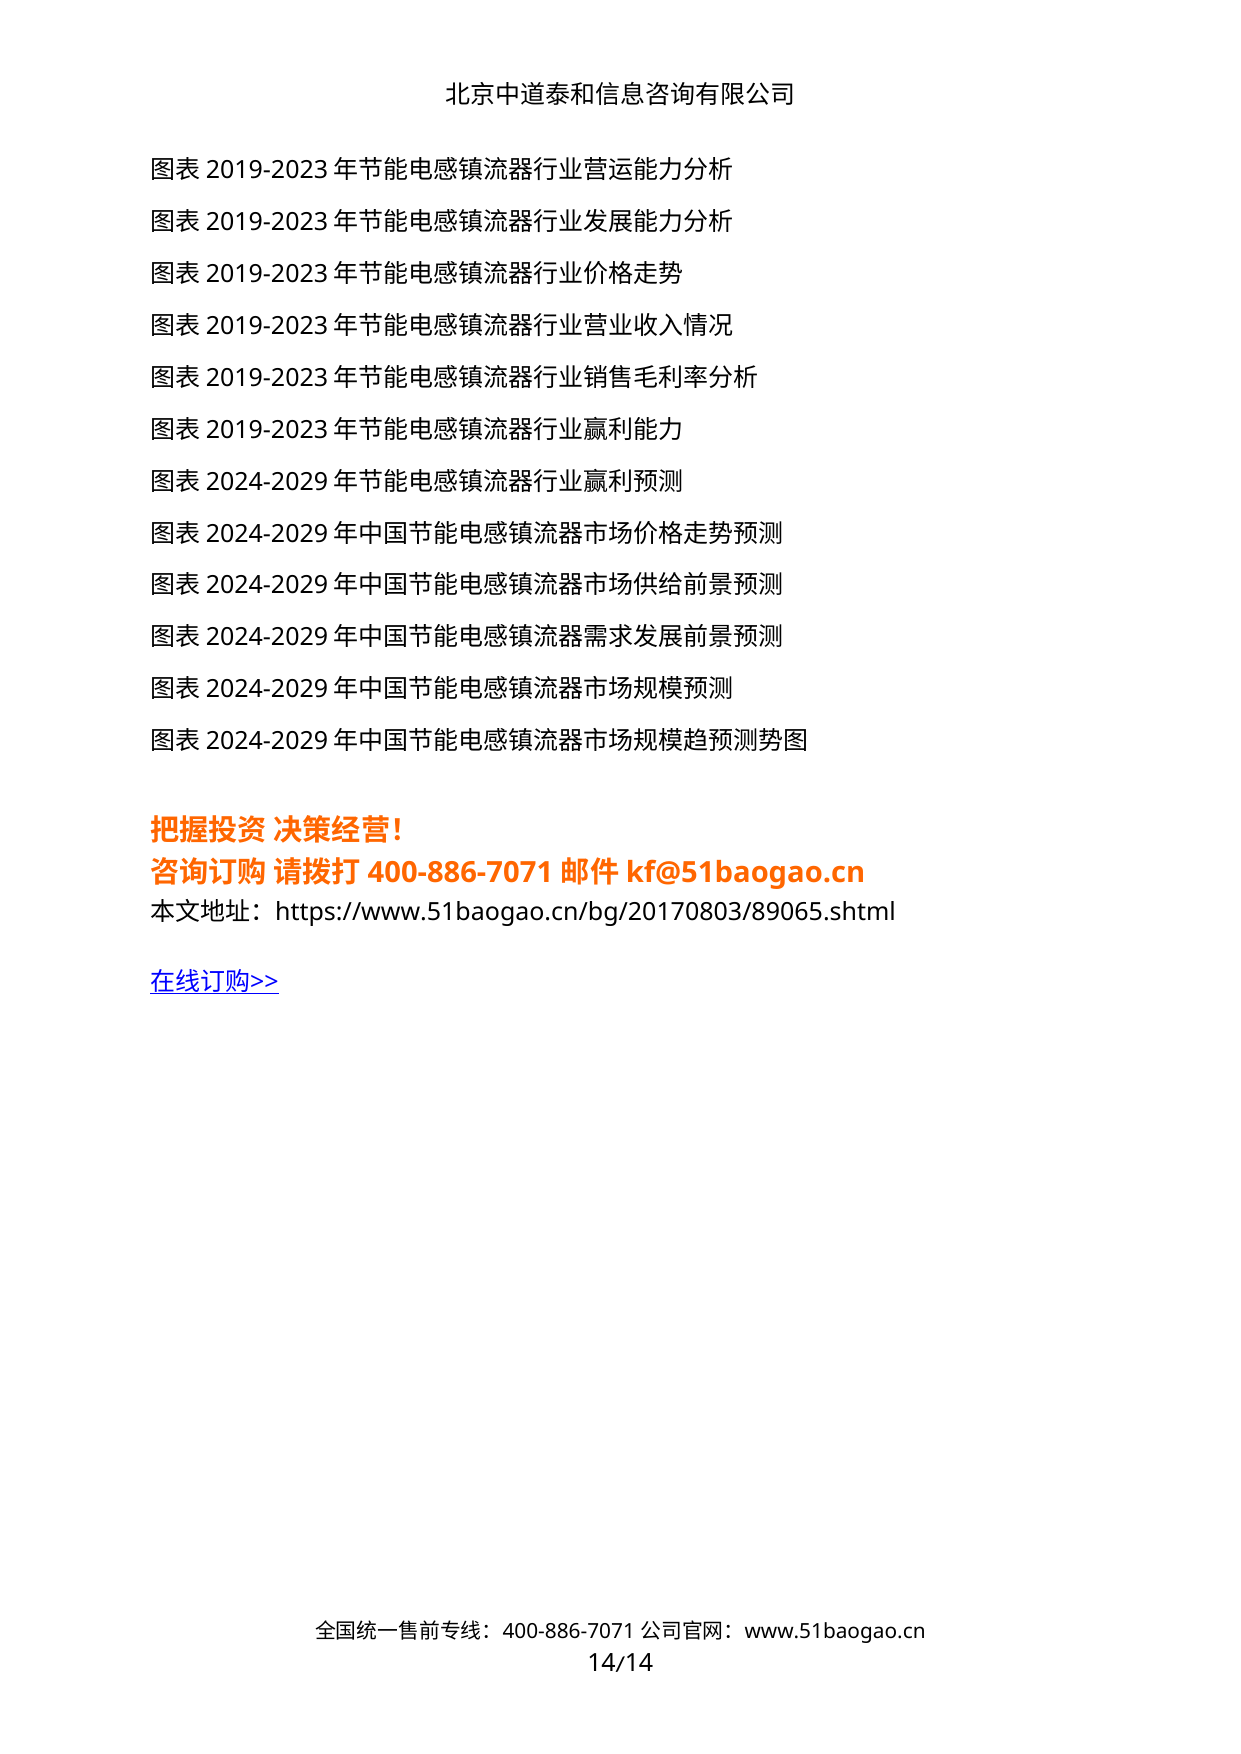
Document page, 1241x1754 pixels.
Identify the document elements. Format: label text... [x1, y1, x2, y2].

text 图表 2019-2023年节能电感镇流器行业营业收入情况 [150, 306, 1090, 342]
text 图表 2019-2023年节能电感镇流器行业发展能力分析 [150, 202, 1090, 238]
text 把握投资 决策经营！咨询订购 请拨打 400-886-7071 邮件 kf@51baogao.cn本文地址：https://www.51baogao.cn/bg/20170803/89065.shtml [150, 772, 1090, 927]
text 图表 2024-2029年中国节能电感镇流器市场规模预测 [150, 669, 1090, 705]
text 图表 2019-2023年节能电感镇流器行业价格走势 [150, 254, 1090, 290]
text 图表 2024-2029年中国节能电感镇流器市场供给前景预测 [150, 565, 1090, 601]
text 图表 2024-2029年中国节能电感镇流器市场规模趋预测势图 [150, 721, 1090, 757]
text 图表 2019-2023年节能电感镇流器行业营运能力分析 [150, 150, 1090, 186]
text 图表 2024-2029年节能电感镇流器行业赢利预测 [150, 461, 1090, 497]
text 图表 2024-2029年中国节能电感镇流器需求发展前景预测 [150, 617, 1090, 653]
text 图表 2019-2023年节能电感镇流器行业赢利能力 [150, 409, 1090, 446]
text 图表 2024-2029年中国节能电感镇流器市场价格走势预测 [150, 513, 1090, 549]
text 在线订购>> [150, 927, 1090, 998]
text 图表 2019-2023年节能电感镇流器行业销售毛利率分析 [150, 357, 1090, 394]
